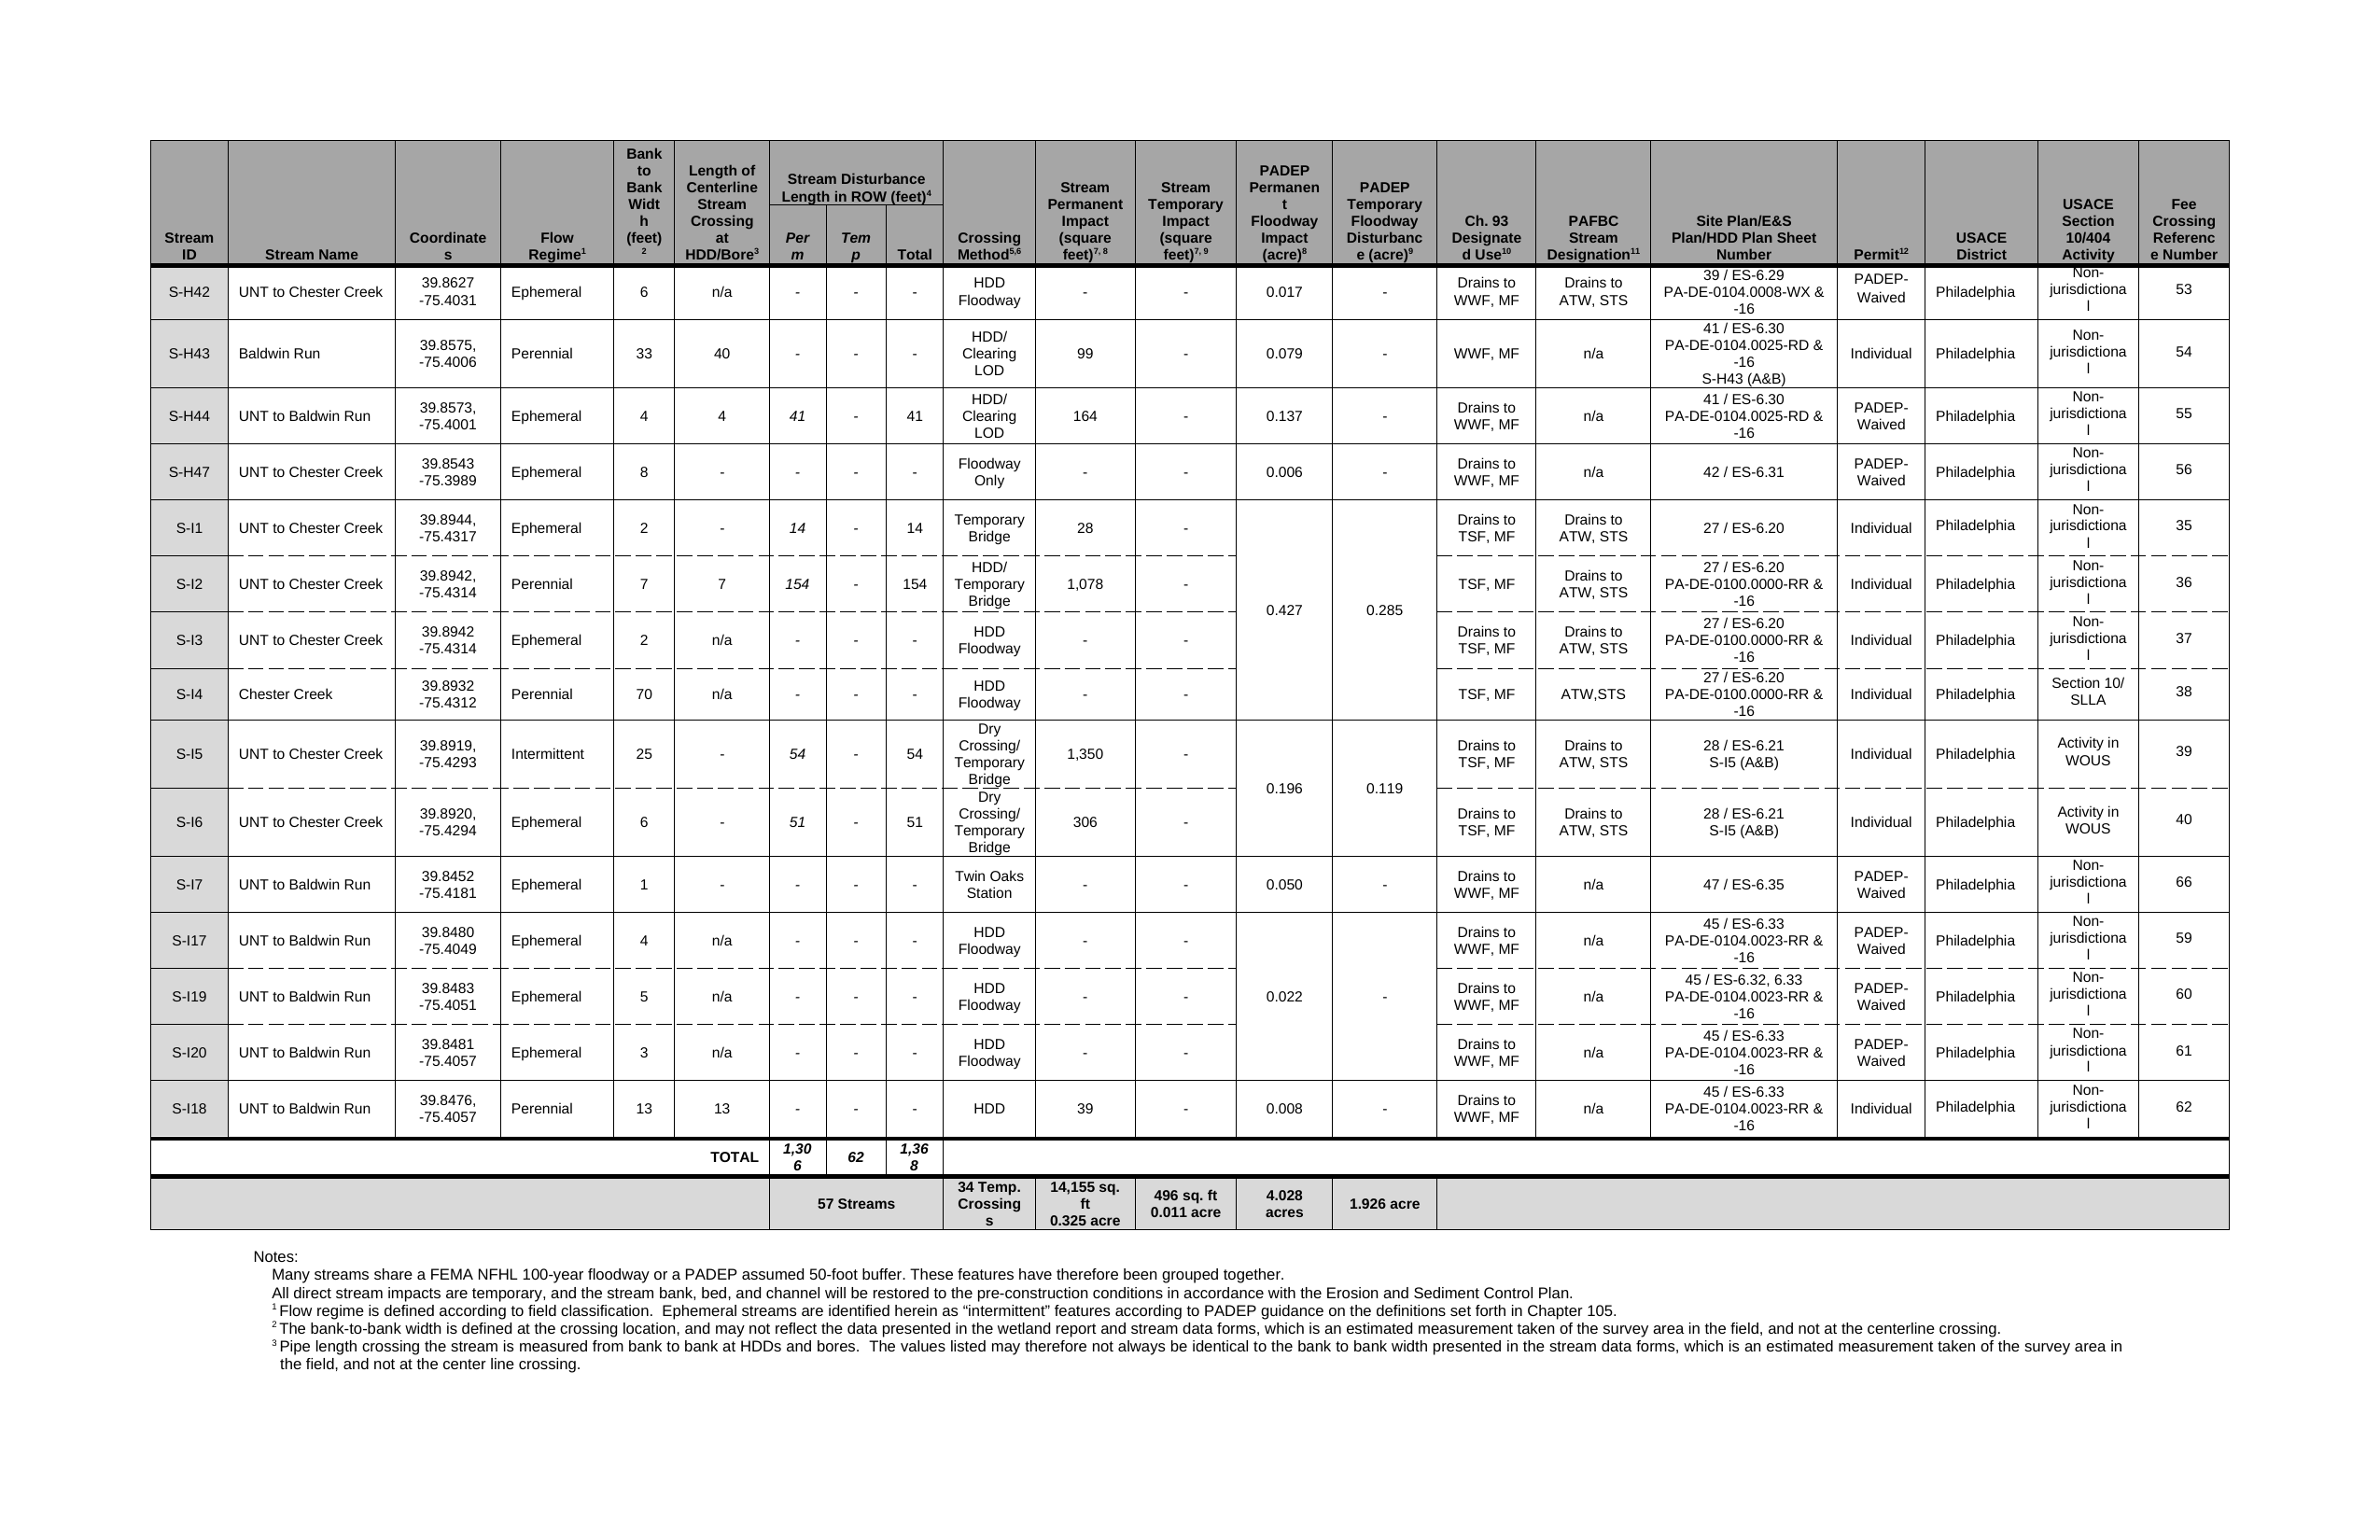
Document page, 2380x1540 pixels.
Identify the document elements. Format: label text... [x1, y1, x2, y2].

table_header Fee Crossing Reference Number [2139, 141, 2229, 263]
table_cell Dry Crossing/ Temporary Bridge [944, 721, 1035, 788]
table_cell Philadelphia [1925, 1024, 2037, 1080]
table_cell - [827, 968, 886, 1024]
table_cell - [1333, 857, 1436, 912]
table_cell Non-jurisdictional [2038, 857, 2138, 912]
table_cell Perm [770, 205, 826, 263]
table_cell 27 / ES-6.20 PA-DE-0100.0000-RR & -16 [1651, 555, 1837, 611]
table_cell - [1136, 788, 1236, 856]
table_cell 39.8543 -75.3989 [396, 444, 500, 499]
table_cell Drains to WWF, MF [1437, 857, 1535, 912]
table_cell - [827, 611, 886, 668]
table_cell S-H44 [151, 388, 228, 443]
table_cell Perennial [501, 1081, 613, 1136]
table_cell - [827, 388, 886, 443]
table_cell Philadelphia [1925, 500, 2037, 555]
table_cell 33 [614, 320, 674, 387]
table_cell 39.8627 -75.4031 [396, 268, 500, 319]
table_cell 39.8573, -75.4001 [396, 388, 500, 443]
table_cell UNT to Baldwin Run [229, 388, 395, 443]
table_cell UNT to Chester Creek [229, 721, 395, 788]
table_cell - [887, 913, 943, 968]
table_cell 4.028 acres [1237, 1179, 1332, 1229]
table_cell S-I19 [151, 969, 228, 1024]
table_cell - [675, 500, 769, 555]
table_header Flow Regime1 [501, 141, 613, 263]
table_cell HDD Floodway [944, 268, 1035, 319]
table_cell Philadelphia [1925, 1081, 2037, 1136]
table_cell Ephemeral [501, 1024, 613, 1080]
table_cell - [1036, 668, 1135, 720]
table_cell 4 [614, 388, 674, 443]
table_cell S-I7 [151, 857, 228, 912]
table_cell 54 [2139, 320, 2229, 387]
table_cell UNT to Baldwin Run [229, 857, 395, 912]
table_cell 4 [675, 388, 769, 443]
table_cell Temporary Bridge [944, 500, 1035, 555]
table_cell - [770, 611, 826, 668]
table_cell - [827, 857, 886, 912]
table_cell n/a [1536, 1024, 1650, 1080]
table_cell 14 [887, 500, 943, 555]
table_cell 40 [675, 320, 769, 387]
table_cell 1,078 [1036, 555, 1135, 611]
table_cell Non-jurisdictional [2038, 611, 2138, 668]
table_cell Individual [1838, 1081, 1925, 1136]
table_cell 6 [614, 268, 674, 319]
table_cell TOTAL [151, 1141, 769, 1174]
table_cell Non-jurisdictional [2038, 968, 2138, 1024]
table_cell 2 [614, 611, 674, 668]
table_cell Perennial [501, 555, 613, 611]
table_cell UNT to Chester Creek [229, 788, 395, 856]
table_cell 42 / ES-6.31 [1651, 444, 1837, 499]
table_cell HDD Floodway [944, 913, 1035, 968]
table_cell 54 [887, 721, 943, 788]
table_cell Baldwin Run [229, 320, 395, 387]
table_header Ch. 93 Designated Use10 [1437, 141, 1535, 263]
table_header Crossing Method5,6 [944, 141, 1035, 263]
table_cell 39.8575, -75.4006 [396, 320, 500, 387]
table_cell - [1333, 913, 1436, 1080]
table_cell - [1036, 444, 1135, 499]
table_cell Temp [827, 205, 886, 263]
table_cell - [887, 668, 943, 720]
table_cell 41 [770, 388, 826, 443]
table_cell n/a [675, 611, 769, 668]
table_cell Activity in WOUS [2038, 721, 2138, 788]
table_cell S-I3 [151, 612, 228, 668]
table_cell 70 [614, 668, 674, 720]
table_cell 61 [2139, 1024, 2229, 1080]
table_cell - [1136, 857, 1236, 912]
table_cell - [887, 1081, 943, 1136]
table_cell Ephemeral [501, 268, 613, 319]
table_cell - [770, 913, 826, 968]
table_cell - [827, 500, 886, 555]
table_cell 39.8944, -75.4317 [396, 500, 500, 555]
table_cell 45 / ES-6.32, 6.33 PA-DE-0104.0023-RR & -16 [1651, 968, 1837, 1024]
text Many streams share a FEMA NFHL 100-year floodway or a PADEP assumed 50-foot buffer. These features have therefore been grouped together. [272, 1266, 2126, 1283]
table_cell Drains to WWF, MF [1437, 968, 1535, 1024]
table_cell Individual [1838, 668, 1925, 720]
table_header Stream Disturbance Length in ROW (feet)4 [770, 141, 943, 204]
table_cell n/a [675, 1024, 769, 1080]
table_cell - [1036, 268, 1135, 319]
table_cell 4 [614, 913, 674, 968]
table_cell HDD/ Temporary Bridge [944, 555, 1035, 611]
table_cell 0.017 [1237, 268, 1332, 319]
table_cell - [1136, 444, 1236, 499]
table_cell UNT to Chester Creek [229, 444, 395, 499]
table_cell - [1333, 320, 1436, 387]
table_cell 35 [2139, 500, 2229, 555]
table_cell 1 [614, 857, 674, 912]
table_cell UNT to Baldwin Run [229, 1081, 395, 1136]
table_cell 60 [2139, 968, 2229, 1024]
table_cell - [1136, 611, 1236, 668]
table_cell Philadelphia [1925, 721, 2037, 788]
table_header USACE District [1925, 141, 2037, 263]
table_cell Drains to TSF, MF [1437, 500, 1535, 555]
table_cell PADEP-Waived [1838, 388, 1925, 443]
table_cell Activity in WOUS [2038, 788, 2138, 856]
table_header Length of Centerline Stream Crossing at HDD/Bore3 [675, 141, 769, 263]
table_cell 62 [2139, 1081, 2229, 1136]
table_cell - [887, 611, 943, 668]
table_cell Philadelphia [1925, 611, 2037, 668]
table_cell - [1136, 721, 1236, 788]
table_cell Drains to WWF, MF [1437, 1081, 1535, 1136]
table_cell 47 / ES-6.35 [1651, 857, 1837, 912]
table_cell - [827, 320, 886, 387]
table_cell - [1136, 1024, 1236, 1080]
table_cell - [770, 268, 826, 319]
table_cell HDD Floodway [944, 668, 1035, 720]
table_cell - [1036, 611, 1135, 668]
table_cell PADEP-Waived [1838, 1024, 1925, 1080]
table_cell 39.8920, -75.4294 [396, 788, 500, 856]
table_cell 99 [1036, 320, 1135, 387]
table_cell Ephemeral [501, 500, 613, 555]
table_cell S-I6 [151, 789, 228, 856]
table_cell 7 [614, 555, 674, 611]
table_cell Non-jurisdictional [2038, 500, 2138, 555]
table_cell 39.8452 -75.4181 [396, 857, 500, 912]
table_cell n/a [1536, 1081, 1650, 1136]
table_cell - [1333, 1081, 1436, 1136]
table_cell 27 / ES-6.20 PA-DE-0100.0000-RR & -16 [1651, 668, 1837, 720]
table_cell Drains to ATW, STS [1536, 500, 1650, 555]
table_cell TSF, MF [1437, 555, 1535, 611]
table_cell PADEP-Waived [1838, 913, 1925, 968]
table_cell 0.050 [1237, 857, 1332, 912]
table_cell 39.8942 -75.4314 [396, 611, 500, 668]
table_cell - [770, 668, 826, 720]
table_cell Individual [1838, 611, 1925, 668]
table_cell - [1136, 500, 1236, 555]
table_cell - [887, 444, 943, 499]
table_cell Drains to WWF, MF [1437, 388, 1535, 443]
table_cell - [770, 444, 826, 499]
table_cell 51 [887, 788, 943, 856]
table_cell 62 [827, 1141, 886, 1174]
table_cell S-I5 [151, 721, 228, 788]
table_cell - [1036, 968, 1135, 1024]
table_header Site Plan/E&S Plan/HDD Plan Sheet Number [1651, 141, 1837, 263]
table_cell 39 [2139, 721, 2229, 788]
table_cell 55 [2139, 388, 2229, 443]
table_cell 0.079 [1237, 320, 1332, 387]
table_cell Ephemeral [501, 388, 613, 443]
table_cell Non-jurisdictional [2038, 1081, 2138, 1136]
table_cell - [1136, 320, 1236, 387]
table_cell - [770, 968, 826, 1024]
table_cell Individual [1838, 555, 1925, 611]
table_cell - [1136, 268, 1236, 319]
table_cell 0.119 [1333, 721, 1436, 856]
table_cell 56 [2139, 444, 2229, 499]
table_cell 0.006 [1237, 444, 1332, 499]
table_cell - [770, 1081, 826, 1136]
table_cell - [770, 857, 826, 912]
table_cell n/a [1536, 388, 1650, 443]
table_cell - [827, 444, 886, 499]
table_cell Drains to ATW, STS [1536, 611, 1650, 668]
table_cell Drains to WWF, MF [1437, 268, 1535, 319]
table_cell 0.196 [1237, 721, 1332, 856]
table_cell 2 [614, 500, 674, 555]
table_cell S-I4 [151, 669, 228, 720]
table_cell 27 / ES-6.20 [1651, 500, 1837, 555]
table_header Stream Name [229, 141, 395, 263]
table_cell Ephemeral [501, 444, 613, 499]
text 2 The bank-to-bank width is defined at the crossing location, and may not reflect the data presented in the wetland report and stream data forms, which is an estimated measurement taken of the survey area in the field, and not at the centerline crossing. [272, 1320, 2126, 1337]
table_cell [944, 1141, 2229, 1174]
table_cell 39.8919, -75.4293 [396, 721, 500, 788]
text Notes: [253, 1248, 2117, 1266]
table_cell 154 [887, 555, 943, 611]
table_cell 496 sq. ft 0.011 acre [1136, 1179, 1236, 1229]
table_cell Twin Oaks Station [944, 857, 1035, 912]
table_cell TSF, MF [1437, 668, 1535, 720]
table_cell Drains to ATW, STS [1536, 721, 1650, 788]
table_cell - [827, 668, 886, 720]
table_cell n/a [1536, 444, 1650, 499]
table_header USACE Section 10/404 Activity [2038, 141, 2138, 263]
table_cell - [1036, 857, 1135, 912]
table_cell - [1333, 268, 1436, 319]
table_cell Ephemeral [501, 968, 613, 1024]
table_header PAFBC Stream Designation11 [1536, 141, 1650, 263]
table_cell 1.926 acre [1333, 1179, 1436, 1229]
table_cell 45 / ES-6.33 PA-DE-0104.0023-RR & -16 [1651, 913, 1837, 968]
table_header Permit12 [1838, 141, 1925, 263]
table_cell PADEP-Waived [1838, 857, 1925, 912]
table_cell n/a [675, 913, 769, 968]
table_cell Drains to WWF, MF [1437, 444, 1535, 499]
table_cell UNT to Chester Creek [229, 611, 395, 668]
table_cell Drains to TSF, MF [1437, 788, 1535, 856]
table_cell Individual [1838, 788, 1925, 856]
table_cell Drains to ATW, STS [1536, 788, 1650, 856]
table_cell HDD/ Clearing LOD [944, 388, 1035, 443]
table_cell - [827, 1081, 886, 1136]
table_cell Total [887, 205, 943, 263]
table_cell 28 / ES-6.21 S-I5 (A&B) [1651, 721, 1837, 788]
table_cell Individual [1838, 320, 1925, 387]
table_cell 39.8942, -75.4314 [396, 555, 500, 611]
table_cell Individual [1838, 500, 1925, 555]
table_cell - [1136, 968, 1236, 1024]
table_cell UNT to Baldwin Run [229, 1024, 395, 1080]
table_cell Non-jurisdictional [2038, 555, 2138, 611]
table_cell Drains to WWF, MF [1437, 913, 1535, 968]
table_cell 66 [2139, 857, 2229, 912]
table_cell 0.022 [1237, 913, 1332, 1080]
table_cell - [1136, 913, 1236, 968]
table_cell n/a [1536, 857, 1650, 912]
table_cell - [827, 268, 886, 319]
table_cell HDD/ Clearing LOD [944, 320, 1035, 387]
table_cell 53 [2139, 268, 2229, 319]
table_cell Philadelphia [1925, 388, 2037, 443]
table_cell Philadelphia [1925, 444, 2037, 499]
table_cell 41 [887, 388, 943, 443]
table_cell Dry Crossing/ Temporary Bridge [944, 788, 1035, 856]
table_cell - [675, 857, 769, 912]
table_cell Intermittent [501, 721, 613, 788]
table_cell S-I20 [151, 1025, 228, 1080]
table_cell 39.8932 -75.4312 [396, 668, 500, 720]
table_cell 39.8476, -75.4057 [396, 1081, 500, 1136]
table_cell ATW,STS [1536, 668, 1650, 720]
table_cell - [1136, 555, 1236, 611]
table_cell 154 [770, 555, 826, 611]
table_header Stream Permanent Impact (square feet)7, 8 [1036, 141, 1135, 263]
table_cell 51 [770, 788, 826, 856]
table_cell 45 / ES-6.33 PA-DE-0104.0023-RR & -16 [1651, 1024, 1837, 1080]
table_cell Drains to TSF, MF [1437, 611, 1535, 668]
table_cell Drains to ATW, STS [1536, 555, 1650, 611]
table_cell Philadelphia [1925, 320, 2037, 387]
table_cell Ephemeral [501, 857, 613, 912]
table_cell n/a [675, 268, 769, 319]
table_cell Philadelphia [1925, 788, 2037, 856]
table_cell Philadelphia [1925, 555, 2037, 611]
table_header Coordinates [396, 141, 500, 263]
table_header Stream ID [151, 141, 228, 263]
table_cell 39.8480 -75.4049 [396, 913, 500, 968]
table_cell n/a [675, 968, 769, 1024]
table_cell 164 [1036, 388, 1135, 443]
table_cell - [887, 268, 943, 319]
table_cell S-H47 [151, 444, 228, 499]
table_cell 34 Temp. Crossings [944, 1179, 1035, 1229]
table_cell HDD Floodway [944, 611, 1035, 668]
table_cell Philadelphia [1925, 968, 2037, 1024]
table_cell [1437, 1179, 2229, 1229]
table_cell - [887, 857, 943, 912]
table_cell 27 / ES-6.20 PA-DE-0100.0000-RR & -16 [1651, 611, 1837, 668]
table_cell - [827, 913, 886, 968]
table_cell 39.8483 -75.4051 [396, 968, 500, 1024]
table_cell 1,306 [770, 1141, 826, 1174]
table_cell - [827, 721, 886, 788]
table_cell 28 / ES-6.21 S-I5 (A&B) [1651, 788, 1837, 856]
table_cell 1,350 [1036, 721, 1135, 788]
table_cell - [1136, 668, 1236, 720]
table_cell - [1036, 1024, 1135, 1080]
table_cell Philadelphia [1925, 857, 2037, 912]
table_cell Drains to TSF, MF [1437, 721, 1535, 788]
table_header PADEP Permanent Floodway Impact (acre)8 [1237, 141, 1332, 263]
table_cell 14,155 sq. ft 0.325 acre [1036, 1179, 1135, 1229]
text 1 Flow regime is defined according to field classification. Ephemeral streams are identified herein as “intermittent” features according to PADEP guidance on the definitions set forth in Chapter 105. [272, 1301, 2126, 1320]
table_cell UNT to Chester Creek [229, 555, 395, 611]
table_cell - [675, 788, 769, 856]
table_cell Philadelphia [1925, 913, 2037, 968]
table_cell n/a [1536, 968, 1650, 1024]
table_cell Non-jurisdictional [2038, 268, 2138, 319]
table_cell Drains to WWF, MF [1437, 1024, 1535, 1080]
table_cell - [827, 1024, 886, 1080]
table_cell 14 [770, 500, 826, 555]
table_cell - [1333, 444, 1436, 499]
table_cell Non-jurisdictional [2038, 1024, 2138, 1080]
table_cell 57 Streams [770, 1179, 943, 1229]
table_cell - [1136, 388, 1236, 443]
table_cell 28 [1036, 500, 1135, 555]
text All direct stream impacts are temporary, and the stream bank, bed, and channel will be restored to the pre-construction conditions in accordance with the Erosion and Sediment Control Plan. [272, 1283, 2126, 1301]
table_cell UNT to Chester Creek [229, 500, 395, 555]
table_cell 36 [2139, 555, 2229, 611]
table_cell n/a [675, 668, 769, 720]
table_cell - [1136, 1081, 1236, 1136]
table_cell Ephemeral [501, 611, 613, 668]
table_cell 45 / ES-6.33 PA-DE-0104.0023-RR & -16 [1651, 1081, 1837, 1136]
table_cell 0.008 [1237, 1081, 1332, 1136]
table_cell 54 [770, 721, 826, 788]
table_cell PADEP-Waived [1838, 444, 1925, 499]
table_cell 39.8481 -75.4057 [396, 1024, 500, 1080]
table_cell 39 / ES-6.29 PA-DE-0104.0008-WX & -16 [1651, 268, 1837, 319]
table_cell - [887, 1024, 943, 1080]
table_cell HDD Floodway [944, 968, 1035, 1024]
table_cell 5 [614, 968, 674, 1024]
table_cell S-I2 [151, 556, 228, 611]
table_cell 13 [675, 1081, 769, 1136]
table_cell 25 [614, 721, 674, 788]
table_cell Drains to ATW, STS [1536, 268, 1650, 319]
table_cell 41 / ES-6.30 PA-DE-0104.0025-RD & -16 [1651, 388, 1837, 443]
table_cell PADEP-Waived [1838, 968, 1925, 1024]
table_cell - [770, 1024, 826, 1080]
table_cell Non-jurisdictional [2038, 913, 2138, 968]
table_cell 38 [2139, 668, 2229, 720]
table_cell S-I17 [151, 913, 228, 968]
table_cell - [770, 320, 826, 387]
table_cell Philadelphia [1925, 268, 2037, 319]
table_cell 40 [2139, 788, 2229, 856]
table_cell - [675, 444, 769, 499]
table_cell Ephemeral [501, 788, 613, 856]
table_cell - [1333, 388, 1436, 443]
table_cell Chester Creek [229, 668, 395, 720]
text 3 Pipe length crossing the stream is measured from bank to bank at HDDs and bores. The values listed may therefore not always be identical to the bank to bank width presented in the stream data forms, which is an estimated measurement taken of the survey area in the field, and not at the center line crossing. [272, 1337, 2126, 1373]
table_cell PADEP-Waived [1838, 268, 1925, 319]
table_cell UNT to Baldwin Run [229, 968, 395, 1024]
table_cell 39 [1036, 1081, 1135, 1136]
table_cell - [827, 788, 886, 856]
table_cell HDD Floodway [944, 1024, 1035, 1080]
table_cell S-I1 [151, 500, 228, 555]
table_cell 306 [1036, 788, 1135, 856]
table_cell 41 / ES-6.30 PA-DE-0104.0025-RD & -16 S-H43 (A&B) [1651, 320, 1837, 387]
table_cell Philadelphia [1925, 668, 2037, 720]
table_cell Perennial [501, 320, 613, 387]
table_cell n/a [1536, 320, 1650, 387]
table_cell 0.285 [1333, 500, 1436, 720]
table_cell 1,368 [887, 1141, 943, 1174]
table_cell S-H42 [151, 268, 228, 319]
table_cell Individual [1838, 721, 1925, 788]
table_cell Section 10/ SLLA [2038, 668, 2138, 720]
table_cell UNT to Chester Creek [229, 268, 395, 319]
table_cell 13 [614, 1081, 674, 1136]
table_header Stream Temporary Impact (square feet)7, 9 [1136, 141, 1236, 263]
table_cell UNT to Baldwin Run [229, 913, 395, 968]
table_cell Non-jurisdictional [2038, 388, 2138, 443]
table_cell - [675, 721, 769, 788]
table_cell 37 [2139, 611, 2229, 668]
table_cell Non-jurisdictional [2038, 320, 2138, 387]
table_cell [151, 1179, 769, 1229]
table_cell Non-jurisdictional [2038, 444, 2138, 499]
table_cell - [887, 320, 943, 387]
table_cell S-I18 [151, 1081, 228, 1136]
table_cell n/a [1536, 913, 1650, 968]
table_cell - [887, 968, 943, 1024]
table_cell 59 [2139, 913, 2229, 968]
table_cell Floodway Only [944, 444, 1035, 499]
table_cell - [827, 555, 886, 611]
table_cell - [1036, 913, 1135, 968]
table_cell 0.427 [1237, 500, 1332, 720]
table_cell Ephemeral [501, 913, 613, 968]
table_cell 7 [675, 555, 769, 611]
table_header Bank to Bank Width (feet) 2 [614, 141, 674, 263]
table_cell 8 [614, 444, 674, 499]
table_header PADEP Temporary Floodway Disturbance (acre)9 [1333, 141, 1436, 263]
table_cell 3 [614, 1024, 674, 1080]
table_cell S-H43 [151, 320, 228, 387]
table_cell WWF, MF [1437, 320, 1535, 387]
table_cell 0.137 [1237, 388, 1332, 443]
table_cell 6 [614, 788, 674, 856]
table_cell Perennial [501, 668, 613, 720]
table_cell HDD [944, 1081, 1035, 1136]
